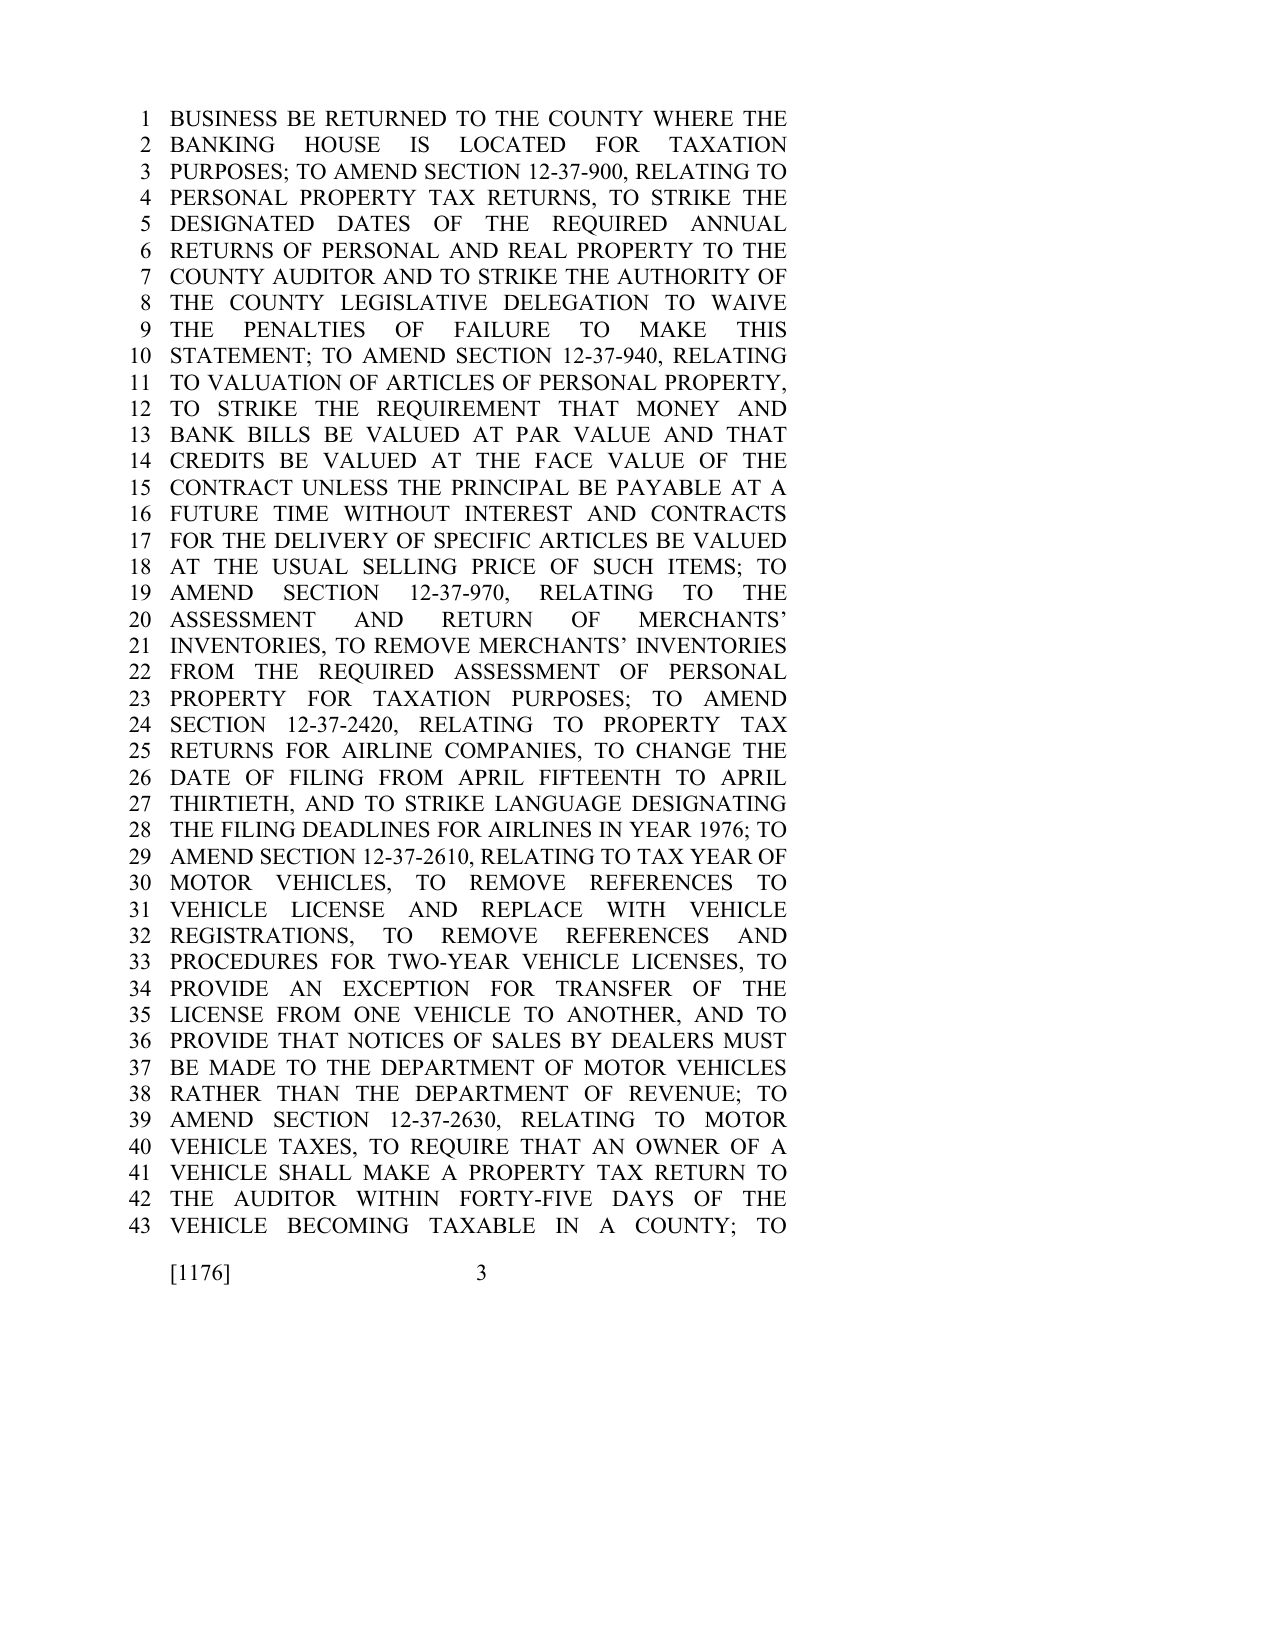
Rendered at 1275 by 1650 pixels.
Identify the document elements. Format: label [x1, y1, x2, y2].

text [169, 105, 787, 1238]
